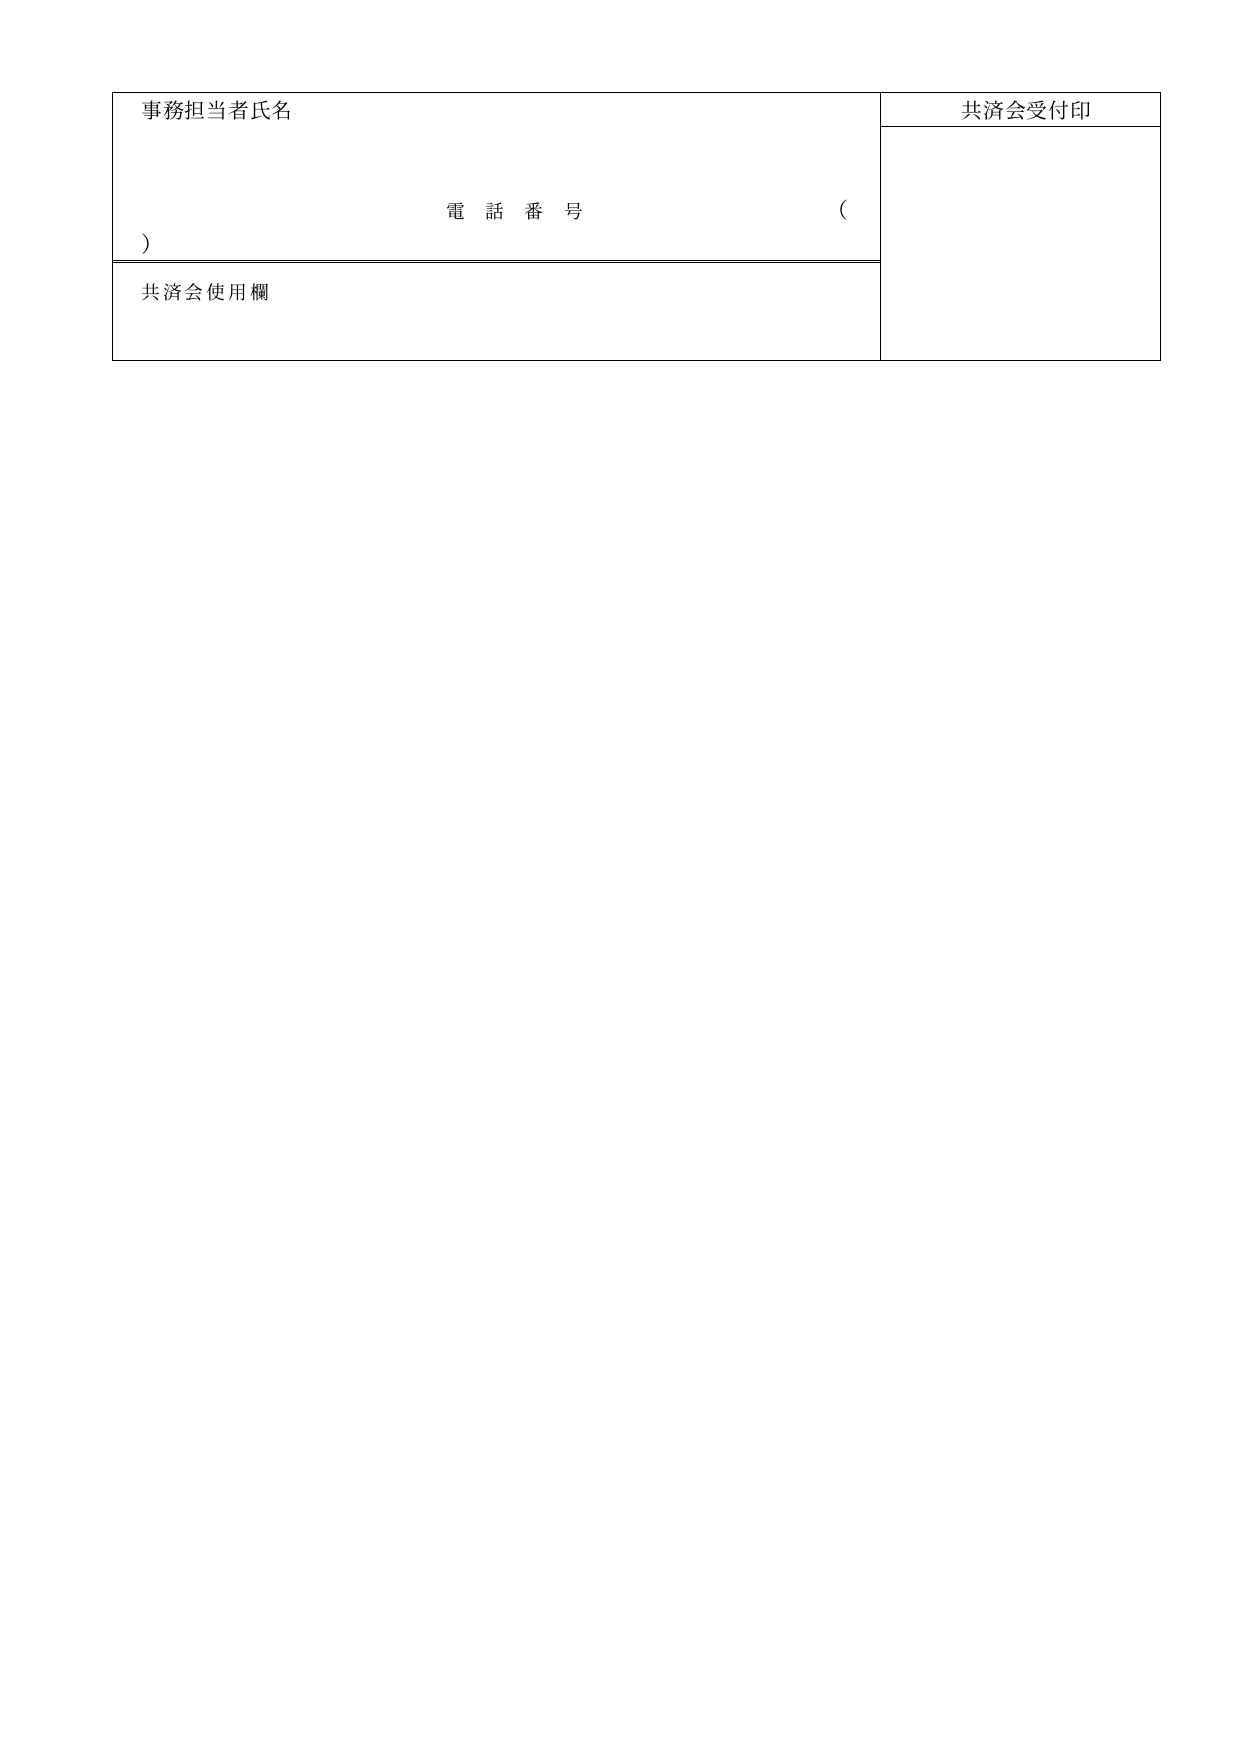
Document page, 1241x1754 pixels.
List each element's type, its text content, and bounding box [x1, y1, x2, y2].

table_cell 共済会使用欄 [113, 263, 880, 360]
table_cell [881, 127, 1160, 360]
table_cell 共済会受付印 [881, 93, 1160, 126]
table_cell 事務担当者氏名 電話番号 （ ） [113, 93, 880, 259]
